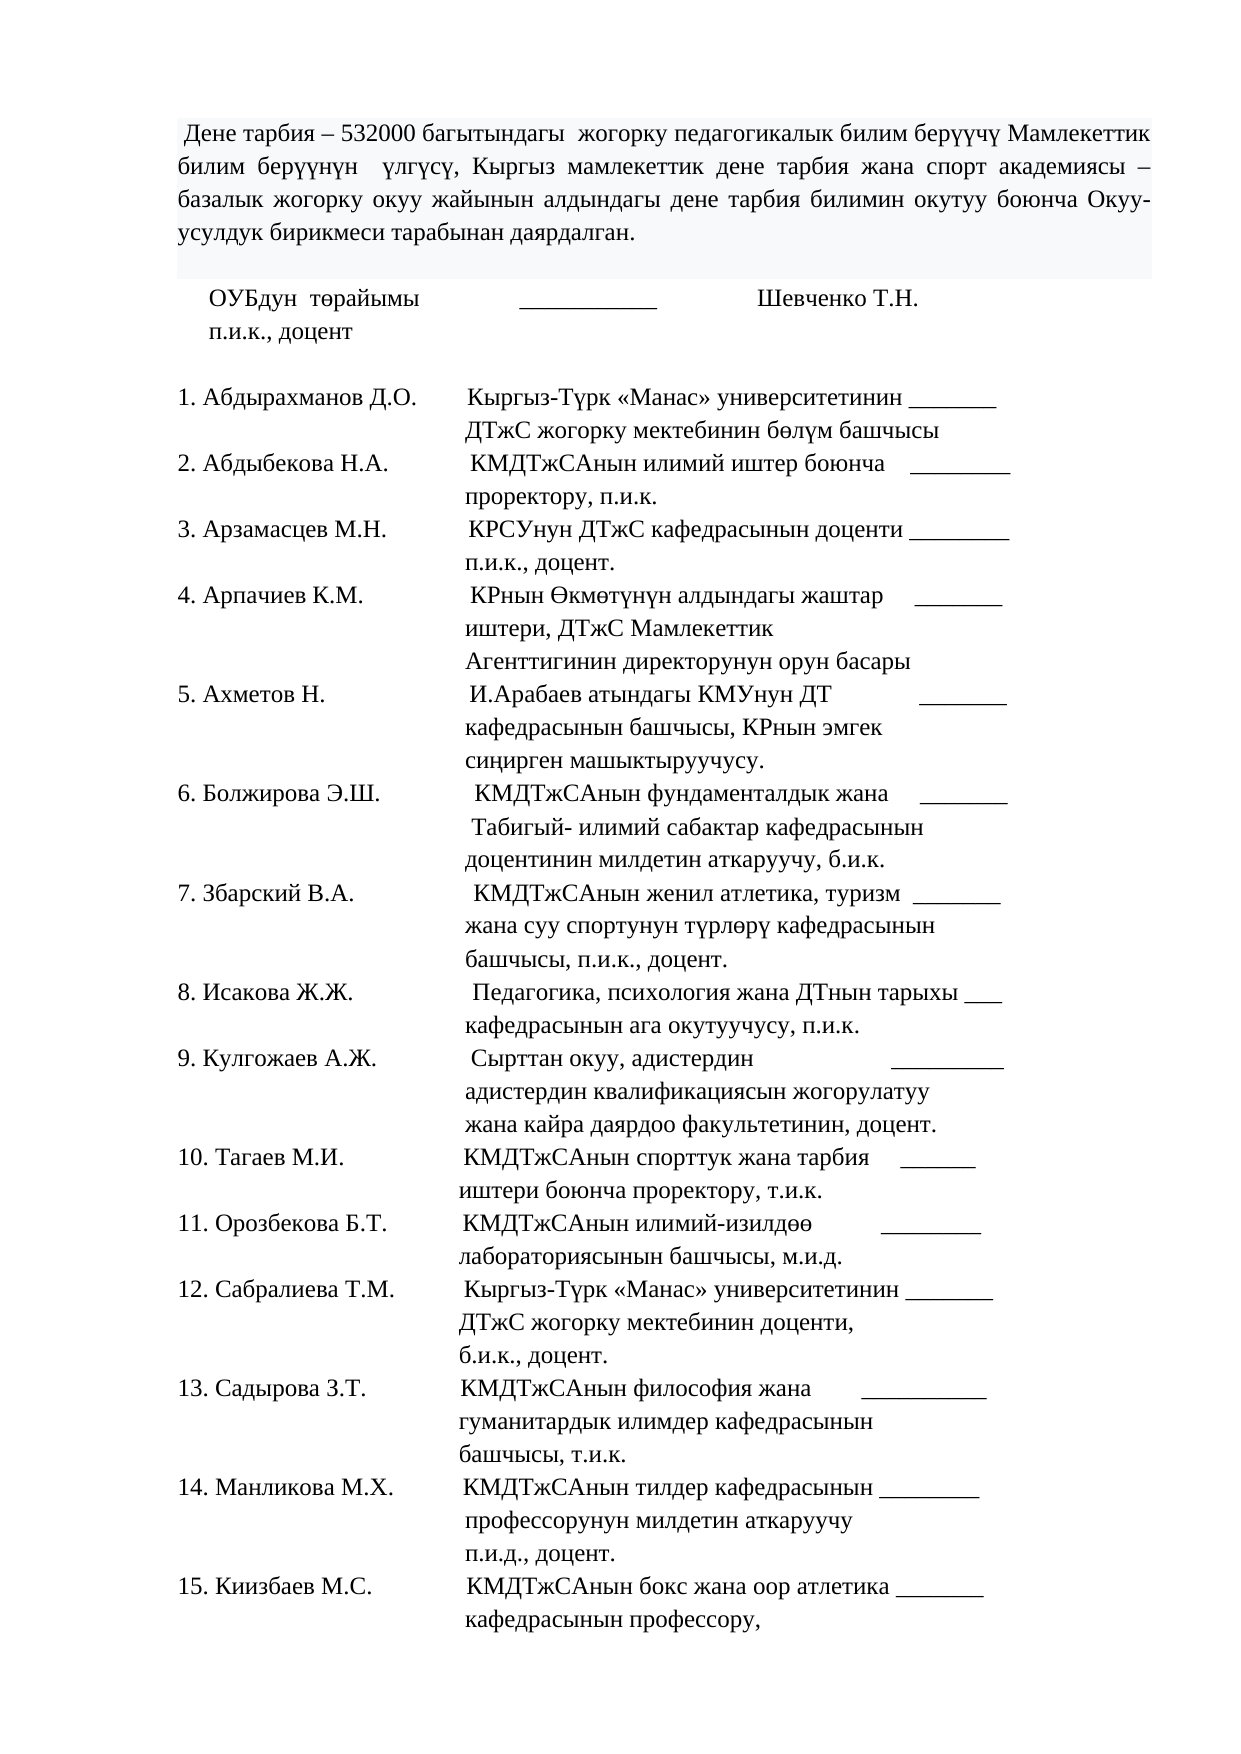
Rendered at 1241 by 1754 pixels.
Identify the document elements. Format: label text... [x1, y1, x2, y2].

text 14. Манликова М.Х. КМДТжСАнын тилдер кафедрасынын ________ [177, 1472, 1152, 1501]
text ДТжС жогорку мектебинин бөлүм башчысы [177, 415, 1152, 444]
text 2. Абдыбекова Н.А. КМДТжСАнын илимий иштер боюнча ________ [177, 448, 1152, 477]
text 13. Садырова З.Т. КМДТжСАнын философия жана __________ [177, 1373, 1152, 1402]
text б.и.к., доцент. [177, 1340, 1152, 1369]
text башчысы, п.и.к., доцент. [177, 944, 1152, 972]
text профессорунун милдетин аткаруучу [177, 1505, 1152, 1534]
text проректору, п.и.к. [177, 481, 1152, 510]
text жана кайра даярдоо факультетинин, доцент. [177, 1109, 1152, 1137]
text 9. Кулгожаев А.Ж. Сырттан окуу, адистердин _________ [177, 1043, 1152, 1071]
text лабораториясынын башчысы, м.и.д. [177, 1241, 1152, 1269]
text 11. Орозбекова Б.Т. КМДТжСАнын илимий-изилдөө ________ [177, 1208, 1152, 1237]
text кафедрасынын ага окутуучусу, п.и.к. [177, 1010, 1152, 1038]
text адистердин квалификациясын жогорулатуу [177, 1076, 1152, 1104]
text 15. Киизбаев М.С. КМДТжСАнын бокс жана оор атлетика _______ [177, 1571, 1152, 1600]
text п.и.к., доцент [177, 316, 1152, 345]
text доцентинин милдетин аткаруучу, б.и.к. [177, 844, 1152, 873]
text 7. Збарский В.А. КМДТжСАнын женил атлетика, туризм _______ [177, 878, 1152, 906]
text иштери, ДТжС Мамлекеттик [177, 613, 1152, 642]
text Дене тарбия – 532000 багытындагы жогорку педагогикалык билим берүүчү Мамлекеттик билим берүүнүн үлгүсү, Кыргыз мамлекеттик дене тарбия жана спорт академиясы – базалык жогорку окуу жайынын алдындагы дене тарбия билимин окутуу боюнча Окуу-усулдук бирикмеси тарабынан даярдалган. [177, 118, 1152, 246]
text кафедрасынын башчысы, КРнын эмгек [177, 712, 1152, 741]
text гуманитардык илимдер кафедрасынын [177, 1406, 1152, 1435]
text п.и.к., доцент. [177, 547, 1152, 576]
text 3. Арзамасцев М.Н. КРСУнун ДТжС кафедрасынын доценти ________ [177, 514, 1152, 543]
text 4. Арпачиев К.М. КРнын Өкмөтүнүн алдындагы жаштар _______ [177, 580, 1152, 609]
text 8. Исакова Ж.Ж. Педагогика, психология жана ДТнын тарыхы ___ [177, 977, 1152, 1005]
text 5. Ахметов Н. И.Арабаев атындагы КМУнун ДТ _______ [177, 679, 1152, 708]
text 6. Болжирова Э.Ш. КМДТжСАнын фундаменталдык жана _______ [177, 778, 1152, 807]
text 10. Тагаев М.И. КМДТжСАнын спорттук жана тарбия ______ [177, 1142, 1152, 1171]
text п.и.д., доцент. [177, 1538, 1152, 1567]
text иштери боюнча проректору, т.и.к. [177, 1175, 1152, 1203]
text ДТжС жогорку мектебинин доценти, [177, 1307, 1152, 1336]
text ОУБдун төрайымы ___________ Шевченко Т.Н. [177, 283, 1152, 312]
text 1. Абдырахманов Д.О. Кыргыз-Түрк «Манас» университетинин _______ [177, 382, 1152, 411]
text жана суу спортунун түрлөрү кафедрасынын [177, 911, 1152, 939]
text 12. Сабралиева Т.М. Кыргыз-Түрк «Манас» университетинин _______ [177, 1274, 1152, 1303]
text Агенттигинин директорунун орун басары [177, 646, 1152, 675]
text кафедрасынын профессору, [177, 1604, 1152, 1633]
text сиңирген машыктыруучусу. [177, 746, 1152, 774]
text башчысы, т.и.к. [177, 1439, 1152, 1468]
text Табигый- илимий сабактар кафедрасынын [177, 812, 1152, 840]
